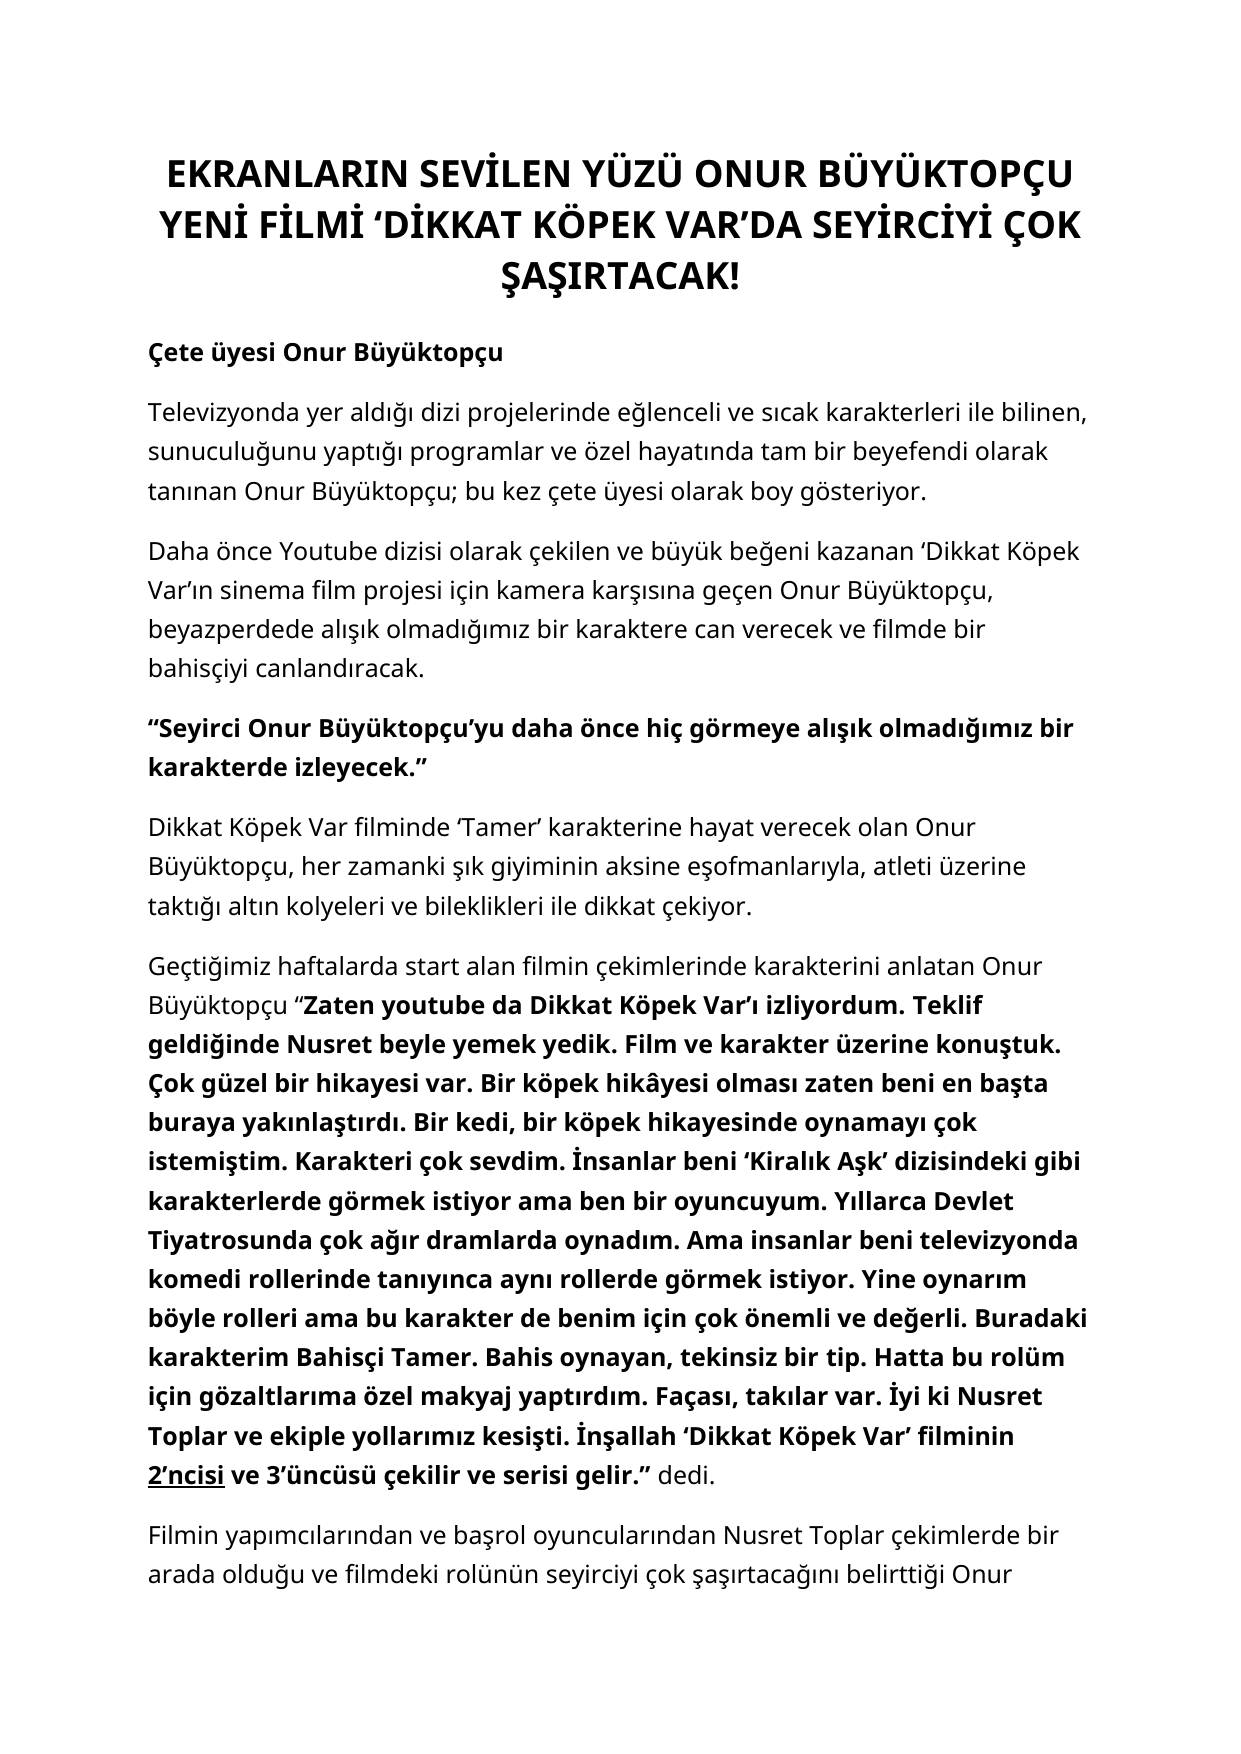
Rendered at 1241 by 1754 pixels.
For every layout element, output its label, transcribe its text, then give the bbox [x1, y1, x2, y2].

text EKRANLARIN SEVİLEN YÜZÜ ONUR BÜYÜKTOPÇU YENİ FİLMİ ‘DİKKAT KÖPEK VAR’DA SEYİRCİYİ ÇOK ŞAŞIRTACAK! [148, 148, 1093, 301]
text Daha önce Youtube dizisi olarak çekilen ve büyük beğeni kazanan ‘Dikkat Köpek Var’ın sinema film projesi için kamera karşısına geçen Onur Büyüktopçu, beyazperdede alışık olmadığımız bir karaktere can verecek ve filmde bir bahisçiyi canlandıracak. [148, 533, 1093, 685]
text Dikkat Köpek Var filminde ‘Tamer’ karakterine hayat verecek olan Onur Büyüktopçu, her zamanki şık giyiminin aksine eşofmanlarıyla, atleti üzerine taktığı altın kolyeleri ve bileklikleri ile dikkat çekiyor. [148, 810, 1093, 922]
text Geçtiğimiz haftalarda start alan filmin çekimlerinde karakterini anlatan Onur Büyüktopçu “Zaten youtube da Dikkat Köpek Var’ı izliyordum. Teklif geldiğinde Nusret beyle yemek yedik. Film ve karakter üzerine konuştuk. Çok güzel bir hikayesi var. Bir köpek hikâyesi olması zaten beni en başta buraya yakınlaştırdı. Bir kedi, bir köpek hikayesinde oynamayı çok istemiştim. Karakteri çok sevdim. İnsanlar beni ‘Kiralık Aşk’ dizisindeki gibi karakterlerde görmek istiyor ama ben bir oyuncuyum. Yıllarca Devlet Tiyatrosunda çok ağır dramlarda oynadım. Ama insanlar beni televizyonda komedi rollerinde tanıyınca aynı rollerde görmek istiyor. Yine oynarım böyle rolleri ama bu karakter de benim için çok önemli ve değerli. Buradaki karakterim Bahisçi Tamer. Bahis oynayan, tekinsiz bir tip. Hatta bu rolüm için gözaltlarıma özel makyaj yaptırdım. Façası, takılar var. İyi ki Nusret Toplar ve ekiple yollarımız kesişti. İnşallah ‘Dikkat Köpek Var’ filminin 2’ncisi ve 3’üncüsü çekilir ve serisi gelir.” dedi. [148, 948, 1093, 1491]
text Çete üyesi Onur Büyüktopçu [148, 335, 1093, 369]
text Televizyonda yer aldığı dizi projelerinde eğlenceli ve sıcak karakterleri ile bilinen, sunuculuğunu yaptığı programlar ve özel hayatında tam bir beyefendi olarak tanınan Onur Büyüktopçu; bu kez çete üyesi olarak boy gösteriyor. [148, 395, 1093, 507]
text “Seyirci Onur Büyüktopçu’yu daha önce hiç görmeye alışık olmadığımız bir karakterde izleyecek.” [148, 711, 1093, 784]
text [148, 1517, 1093, 1591]
